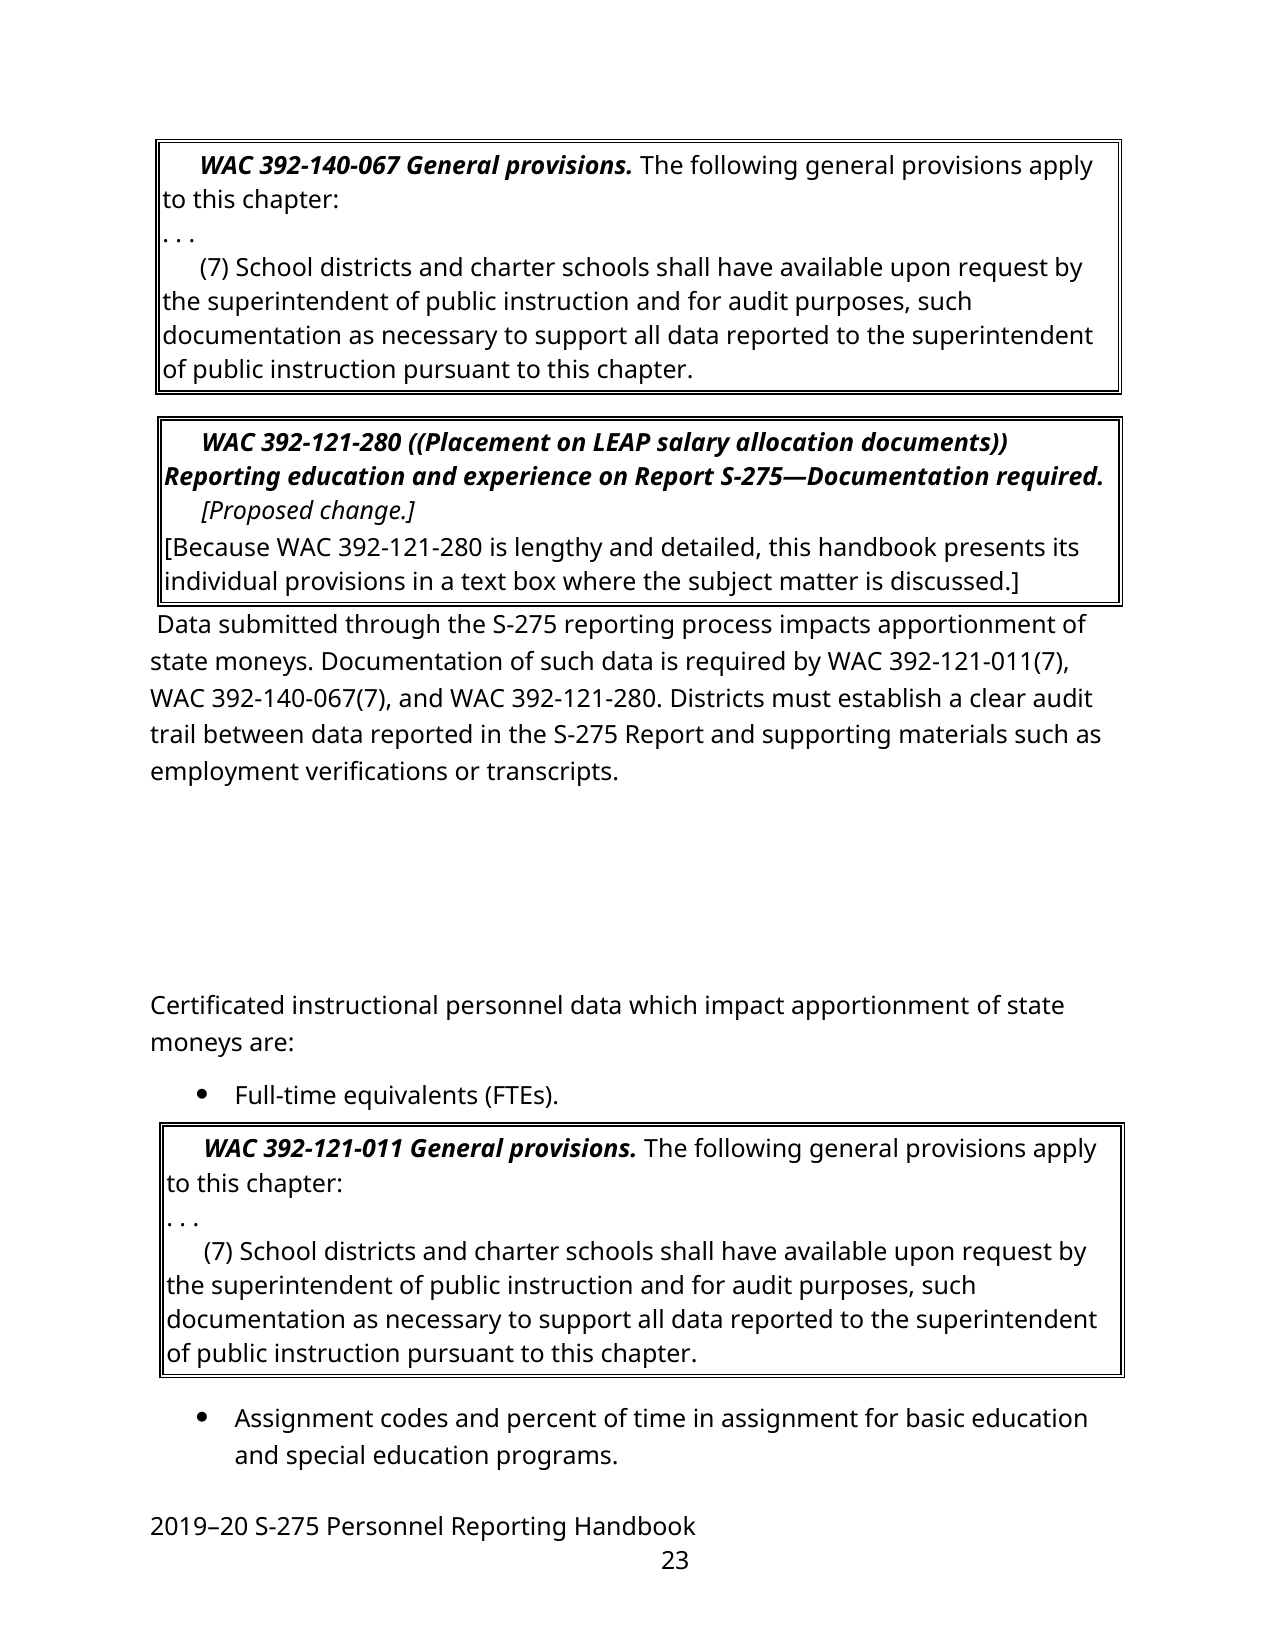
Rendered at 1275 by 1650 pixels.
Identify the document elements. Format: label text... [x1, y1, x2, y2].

text Certificated instructional personnel data which impact apportionment of state moneys are: [150, 988, 1125, 1058]
list Full-time equivalents (FTEs). [197, 1078, 1125, 1112]
text (7) School districts and charter schools shall have available upon request by the superintendent of public instruction and for audit purposes, such documentation as necessary to support all data reported to the superintendent of public instruction pursuant to this chapter. [160, 250, 1118, 388]
text WAC 392-121-011 General provisions. The following general provisions apply to this chapter: [164, 1129, 1120, 1199]
text (7) School districts and charter schools shall have available upon request by the superintendent of public instruction and for audit purposes, such documentation as necessary to support all data reported to the superintendent of public instruction pursuant to this chapter. [164, 1233, 1120, 1372]
text [Because WAC 392-121-280 is lengthy and detailed, this handbook presents its individual provisions in a text box where the subject matter is discussed.] [162, 528, 1118, 600]
list Data submitted through the S-275 reporting process impacts apportionment of state moneys. Documentation of such data is required by WAC 392-121-011(7), WAC 392-140-067(7), and WAC 392-121-280. Districts must establish a clear audit trail between data reported in the S-275 Report and supporting materials such as employment verifications or transcripts. [150, 150, 1125, 788]
list Assignment codes and percent of time in assignment for basic education and special education programs. [197, 1378, 1125, 1471]
text WAC 392-140-067 General provisions. The following general provisions apply to this chapter: [160, 146, 1118, 216]
text . . . [162, 216, 1116, 250]
text WAC 392-121-280 —Documentation required. [162, 423, 1118, 493]
text . . . [166, 1199, 1118, 1233]
